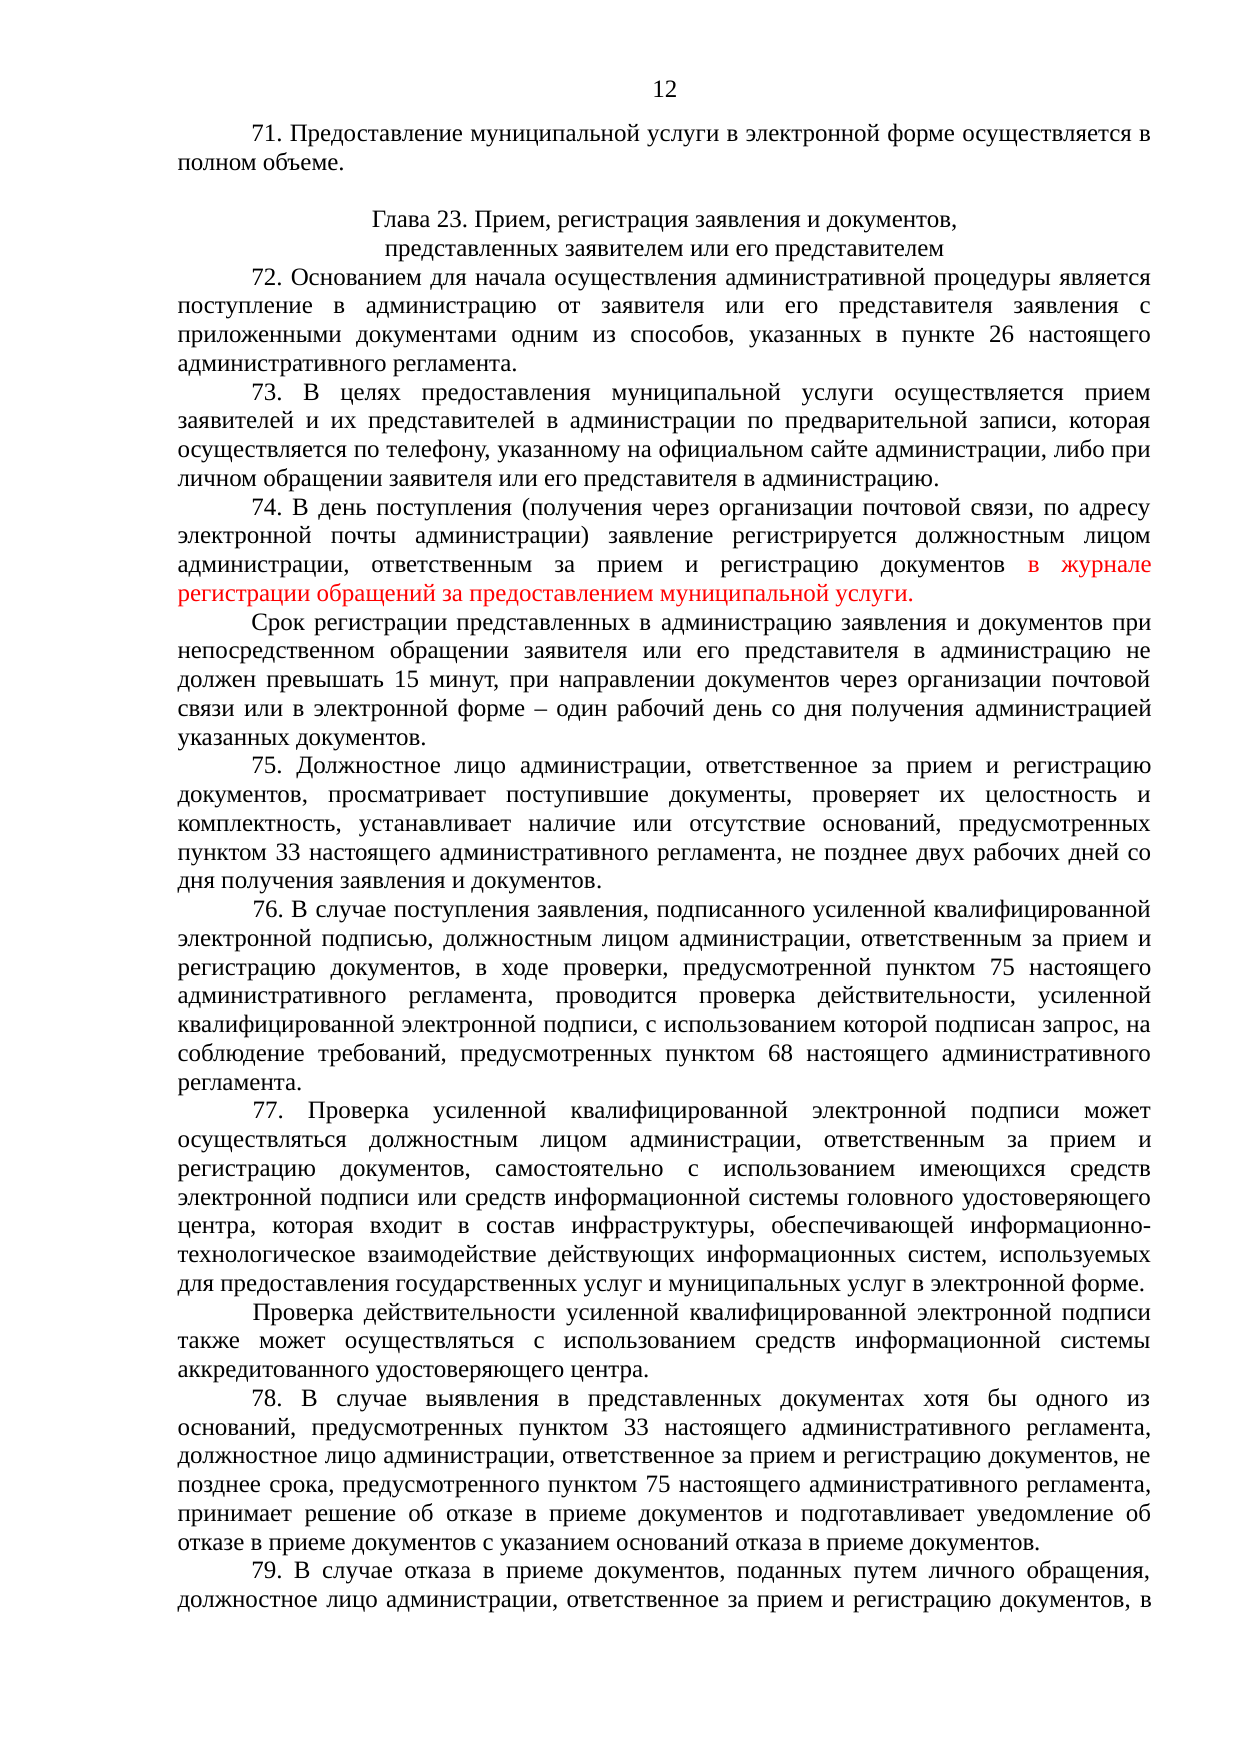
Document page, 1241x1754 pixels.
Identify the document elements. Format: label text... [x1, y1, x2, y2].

text 72. Основанием для начала осуществления административной процедуры является поступление в администрацию от заявителя или его представителя заявления с приложенными документами одним из способов, указанных в пункте 26 настоящего административного регламента. [177, 262, 1152, 377]
text 76. В случае поступления заявления, подписанного усиленной квалифицированной электронной подписью, должностным лицом администрации, ответственным за прием и регистрацию документов, в ходе проверки, предусмотренной пунктом 75 настоящего административного регламента, проводится проверка действительности, усиленной квалифицированной электронной подписи, с использованием которой подписан запрос, на соблюдение требований, предусмотренных пунктом 68 настоящего административного регламента. [177, 894, 1152, 1096]
text Срок регистрации представленных в администрацию заявления и документов при непосредственном обращении заявителя или его представителя в администрацию не должен превышать 15 минут, при направлении документов через организации почтовой связи или в электронной форме – один рабочий день со дня получения администрацией указанных документов. [177, 607, 1152, 751]
text 73. В целях предоставления муниципальной услуги осуществляется прием заявителей и их представителей в администрации по предварительной записи, которая осуществляется по телефону, указанному на официальном сайте администрации, либо при личном обращении заявителя или его представителя в администрацию. [177, 377, 1152, 492]
text 75. Должностное лицо администрации, ответственное за прием и регистрацию документов, просматривает поступившие документы, проверяет их целостность и комплектность, устанавливает наличие или отсутствие оснований, предусмотренных пунктом 33 настоящего административного регламента, не позднее двух рабочих дней со дня получения заявления и документов. [177, 751, 1152, 894]
text Проверка действительности усиленной квалифицированной электронной подписи также может осуществляться с использованием средств информационной системы аккредитованного удостоверяющего центра. [177, 1297, 1152, 1383]
text Глава 23. Прием, регистрация заявления и документов, представленных заявителем или его представителем [177, 204, 1152, 262]
text 74. В день поступления (получения через организации почтовой связи, по адресу электронной почты администрации) заявление регистрируется должностным лицом администрации, ответственным за прием и регистрацию документов в журнале регистрации обращений за предоставлением муниципальной услуги. [177, 492, 1152, 607]
text 78. В случае выявления в представленных документах хотя бы одного из оснований, предусмотренных пунктом 33 настоящего административного регламента, должностное лицо администрации, ответственное за прием и регистрацию документов, не позднее срока, предусмотренного пунктом 75 настоящего административного регламента, принимает решение об отказе в приеме документов и подготавливает уведомление об отказе в приеме документов с указанием оснований отказа в приеме документов. [177, 1383, 1152, 1556]
text 77. Проверка усиленной квалифицированной электронной подписи может осуществляться должностным лицом администрации, ответственным за прием и регистрацию документов, самостоятельно с использованием имеющихся средств электронной подписи или средств информационной системы головного удостоверяющего центра, которая входит в состав инфраструктуры, обеспечивающей информационно-технологическое взаимодействие действующих информационных систем, используемых для предоставления государственных услуг и муниципальных услуг в электронной форме. [177, 1096, 1152, 1297]
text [177, 1556, 1152, 1613]
text 71. Предоставление муниципальной услуги в электронной форме осуществляется в полном объеме. [177, 118, 1152, 176]
